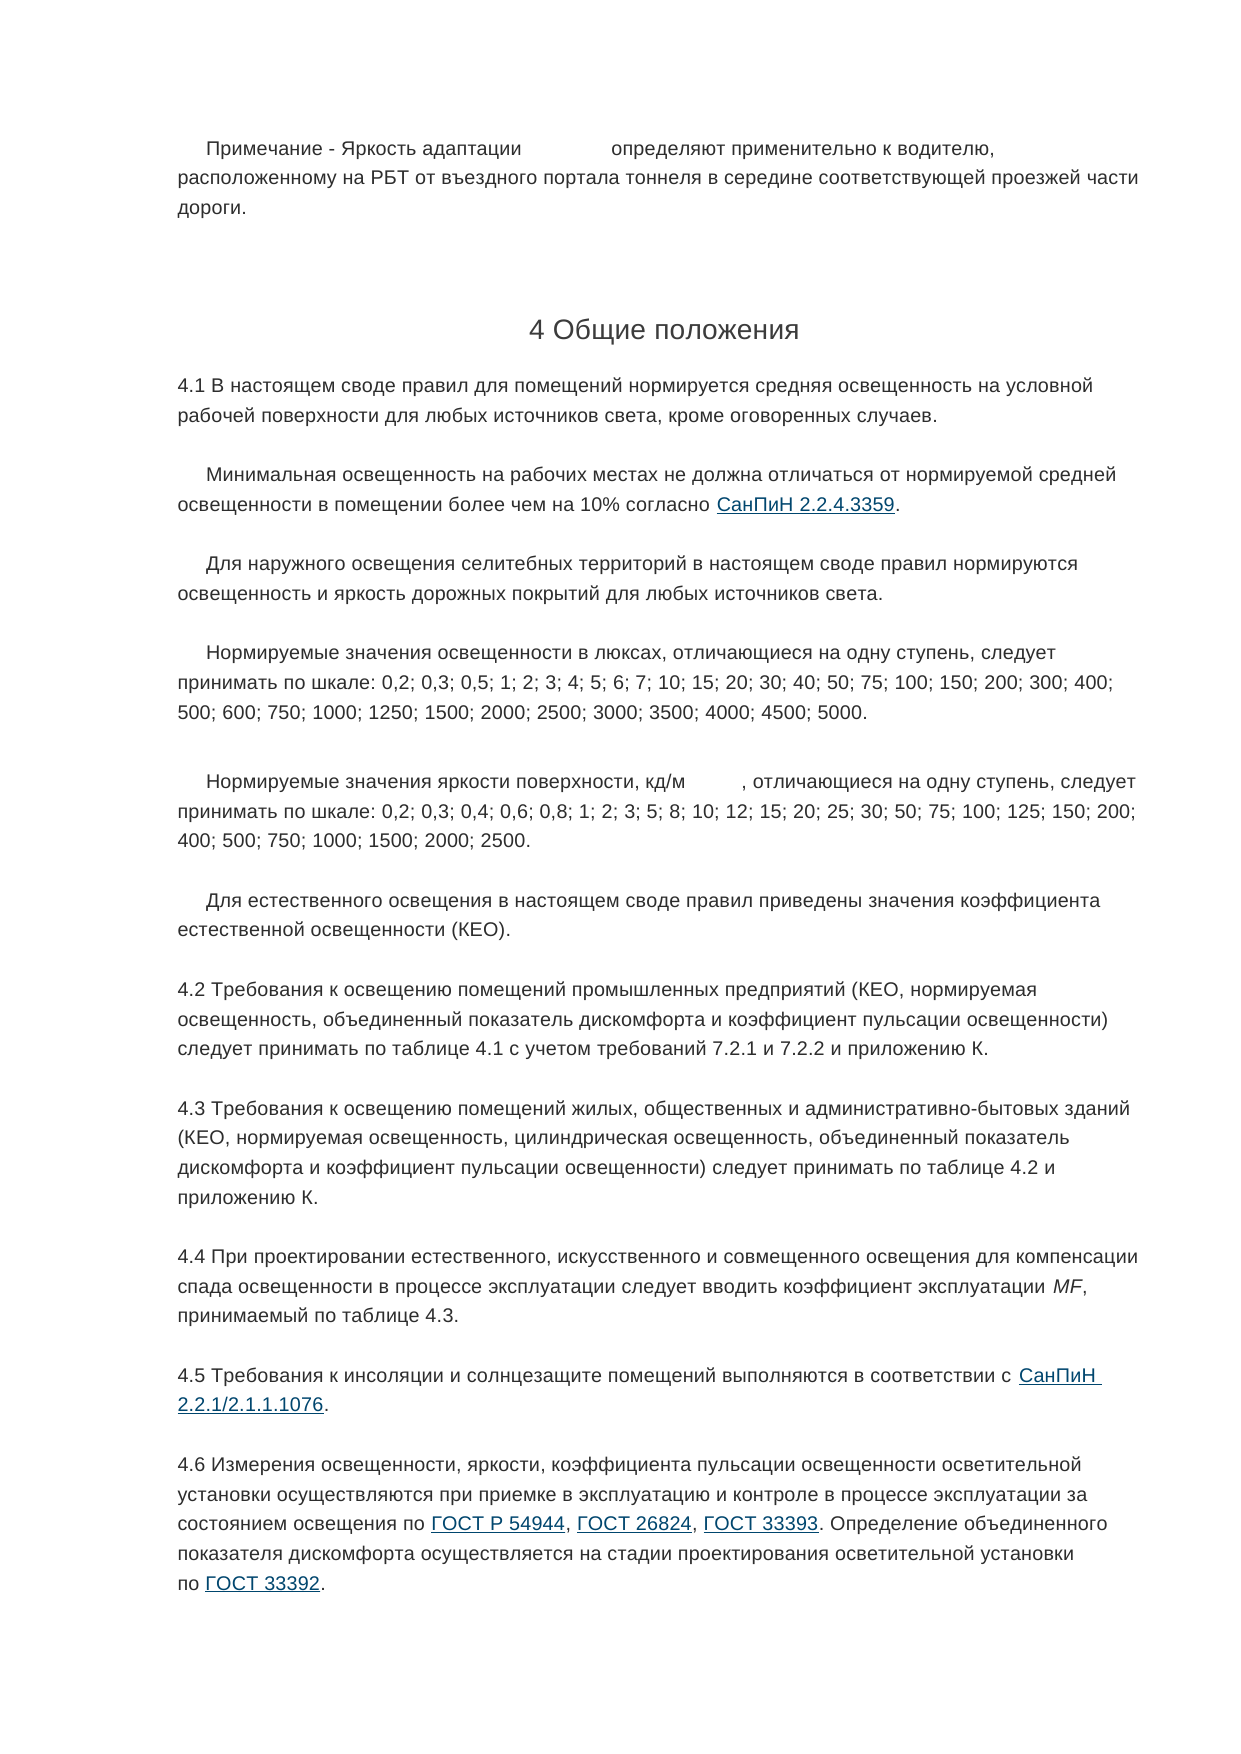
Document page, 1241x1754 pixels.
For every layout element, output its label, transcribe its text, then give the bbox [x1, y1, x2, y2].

text 4.4 При проектировании естественного, искусственного и совмещенного освещения для компенсации спада освещенности в процессе эксплуатации следует вводить коэффициент эксплуатации MF, принимаемый по таблице 4.3. [177, 1238, 1152, 1357]
text 4.3 Требования к освещению помещений жилых, общественных и административно-бытовых зданий (КЕО, нормируемая освещенность, цилиндрическая освещенность, объединенный показатель дискомфорта и коэффициент пульсации освещенности) следует принимать по таблице 4.2 и приложению К. [177, 1089, 1152, 1238]
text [177, 118, 1152, 278]
text 4.1 В настоящем своде правил для помещений нормируется средняя освещенность на условной рабочей поверхности для любых источников света, кроме оговоренных случаев. Минимальная освещенность на рабочих местах не должна отличаться от нормируемой средней освещенности в помещении более чем на 10% согласно СанПиН 2.2.4.3359. Для наружного освещения селитебных территорий в настоящем своде правил нормируются освещенность и яркость дорожных покрытий для любых источников света. Нормируемые значения освещенности в люксах, отличающиеся на одну ступень, следует принимать по шкале: 0,2; 0,3; 0,5; 1; 2; 3; 4; 5; 6; 7; 10; 15; 20; 30; 40; 50; 75; 100; 150; 200; 300; 400; 500; 600; 750; 1000; 1250; 1500; 2000; 2500; 3000; 3500; 4000; 4500; 5000. Нормируемые значения яркости поверхности, кд/м, отличающиеся на одну ступень, следует принимать по шкале: 0,2; 0,3; 0,4; 0,6; 0,8; 1; 2; 3; 5; 8; 10; 12; 15; 20; 25; 30; 50; 75; 100; 125; 150; 200; 400; 500; 750; 1000; 1500; 2000; 2500. Для естественного освещения в настоящем своде правил приведены значения коэффициента естественной освещенности (КЕО). [177, 367, 1152, 971]
text 4.6 Измерения освещенности, яркости, коэффициента пульсации освещенности осветительной установки осуществляются при приемке в эксплуатацию и контроле в процессе эксплуатации за состоянием освещения по ГОСТ Р 54944, ГОСТ 26824, ГОСТ 33393. Определение объединенного показателя дискомфорта осуществляется на стадии проектирования осветительной установки по ГОСТ 33392. [177, 1446, 1152, 1624]
text 4.5 Требования к инсоляции и солнцезащите помещений выполняются в соответствии с СанПиН 2.2.1/2.1.1.1076. [177, 1357, 1152, 1446]
text 4 Общие положения [177, 313, 1152, 346]
text 4.2 Требования к освещению помещений промышленных предприятий (КЕО, нормируемая освещенность, объединенный показатель дискомфорта и коэффициент пульсации освещенности) следует принимать по таблице 4.1 с учетом требований 7.2.1 и 7.2.2 и приложению К. [177, 971, 1152, 1089]
